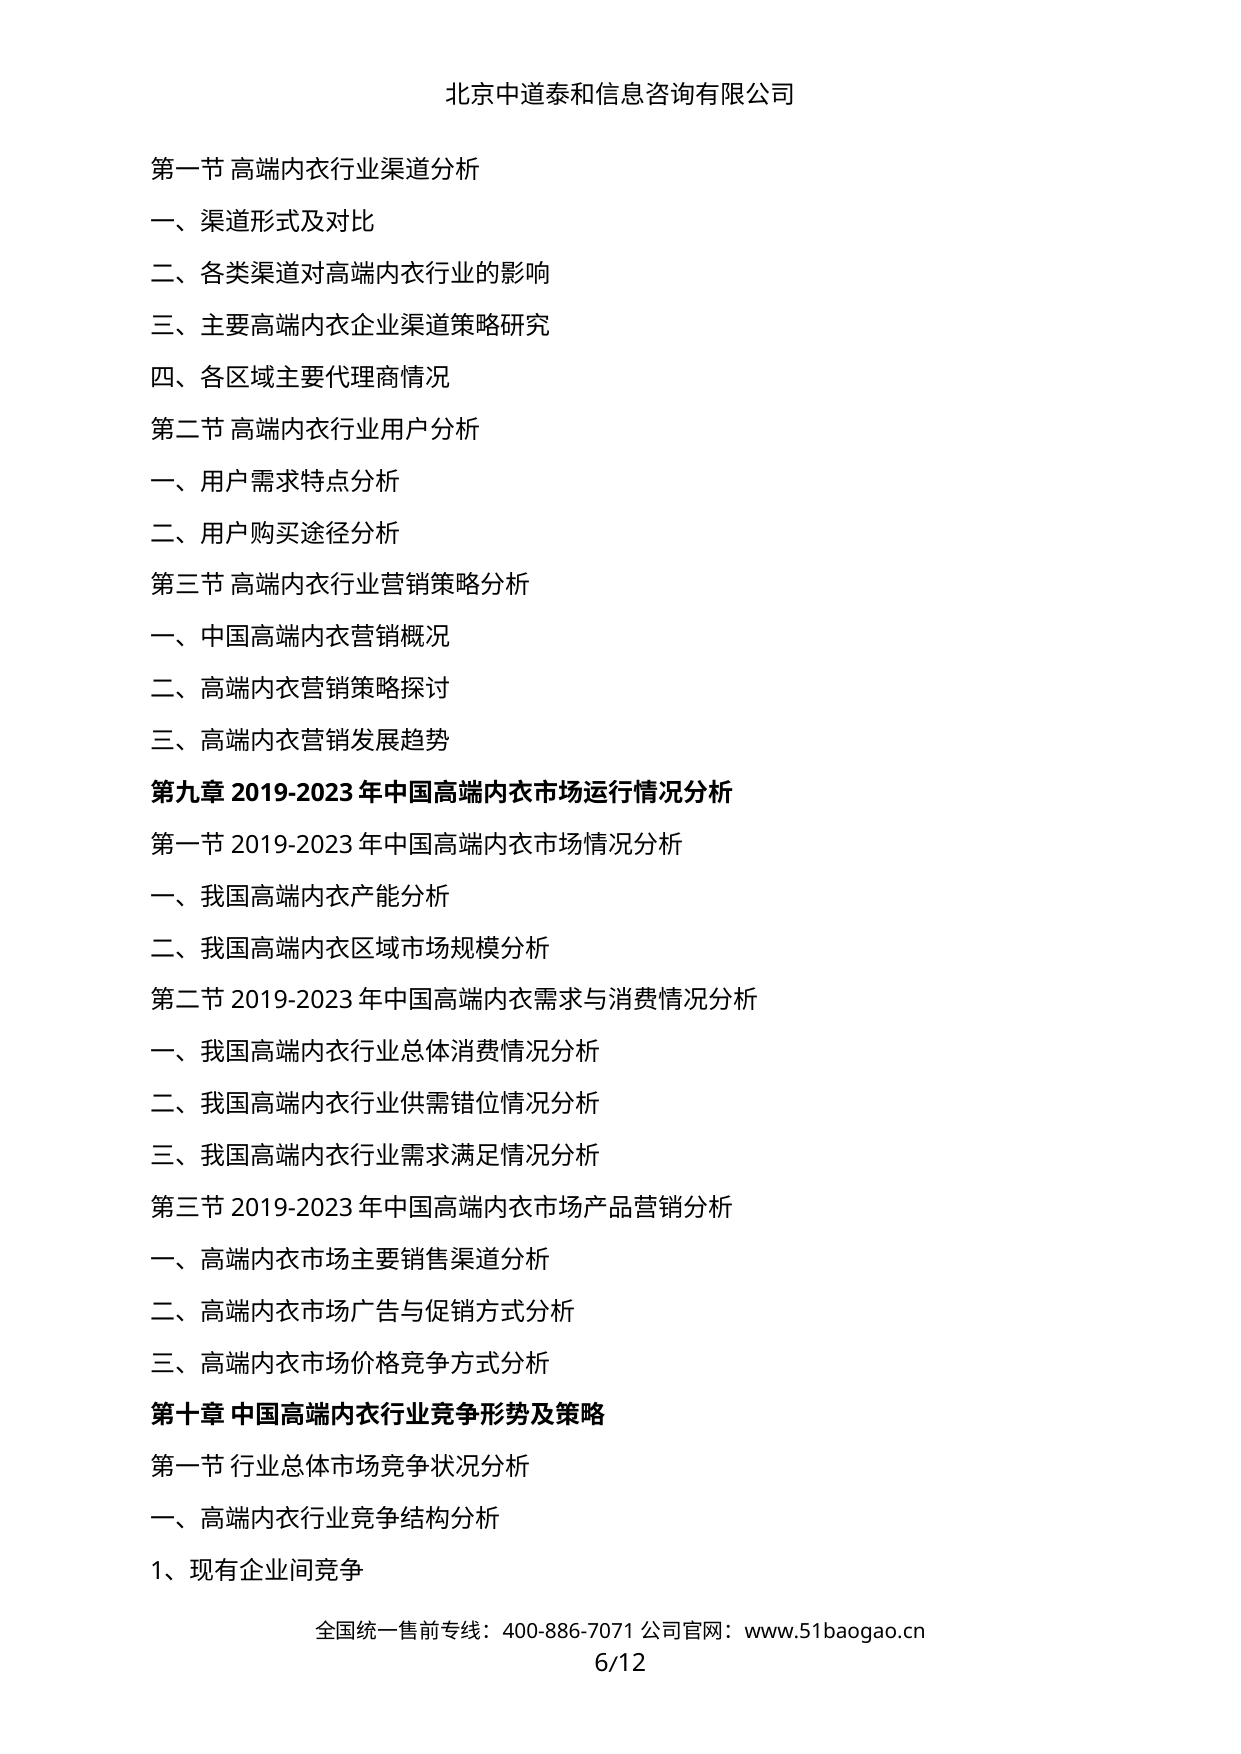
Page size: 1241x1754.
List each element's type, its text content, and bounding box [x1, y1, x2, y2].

text 第三节 2019-2023年中国高端内衣市场产品营销分析 [150, 1187, 1090, 1224]
text 第十章 中国高端内衣行业竞争形势及策略 [150, 1395, 1090, 1431]
text 第二节 2019-2023年中国高端内衣需求与消费情况分析 [150, 980, 1090, 1016]
text 二、我国高端内衣区域市场规模分析 [150, 928, 1090, 964]
text 三、我国高端内衣行业需求满足情况分析 [150, 1136, 1090, 1172]
text 一、高端内衣市场主要销售渠道分析 [150, 1239, 1090, 1276]
text 第三节 高端内衣行业营销策略分析 [150, 565, 1090, 601]
text 三、主要高端内衣企业渠道策略研究 [150, 306, 1090, 342]
text 一、我国高端内衣行业总体消费情况分析 [150, 1032, 1090, 1068]
text 第一节 高端内衣行业渠道分析 [150, 150, 1090, 186]
text 1、现有企业间竞争 [150, 1551, 1090, 1587]
text 一、高端内衣行业竞争结构分析 [150, 1499, 1090, 1535]
text 一、渠道形式及对比 [150, 202, 1090, 238]
text 第一节 2019-2023年中国高端内衣市场情况分析 [150, 824, 1090, 861]
text 第九章 2019-2023年中国高端内衣市场运行情况分析 [150, 772, 1090, 809]
text 二、各类渠道对高端内衣行业的影响 [150, 254, 1090, 290]
text 第二节 高端内衣行业用户分析 [150, 409, 1090, 446]
text 一、用户需求特点分析 [150, 461, 1090, 497]
text 二、用户购买途径分析 [150, 513, 1090, 549]
text 一、我国高端内衣产能分析 [150, 876, 1090, 912]
text 三、高端内衣市场价格竞争方式分析 [150, 1343, 1090, 1379]
text 三、高端内衣营销发展趋势 [150, 721, 1090, 757]
text 一、中国高端内衣营销概况 [150, 617, 1090, 653]
text 第一节 行业总体市场竞争状况分析 [150, 1447, 1090, 1483]
text 二、高端内衣营销策略探讨 [150, 669, 1090, 705]
text 二、我国高端内衣行业供需错位情况分析 [150, 1084, 1090, 1120]
text 二、高端内衣市场广告与促销方式分析 [150, 1291, 1090, 1327]
text 四、各区域主要代理商情况 [150, 357, 1090, 394]
